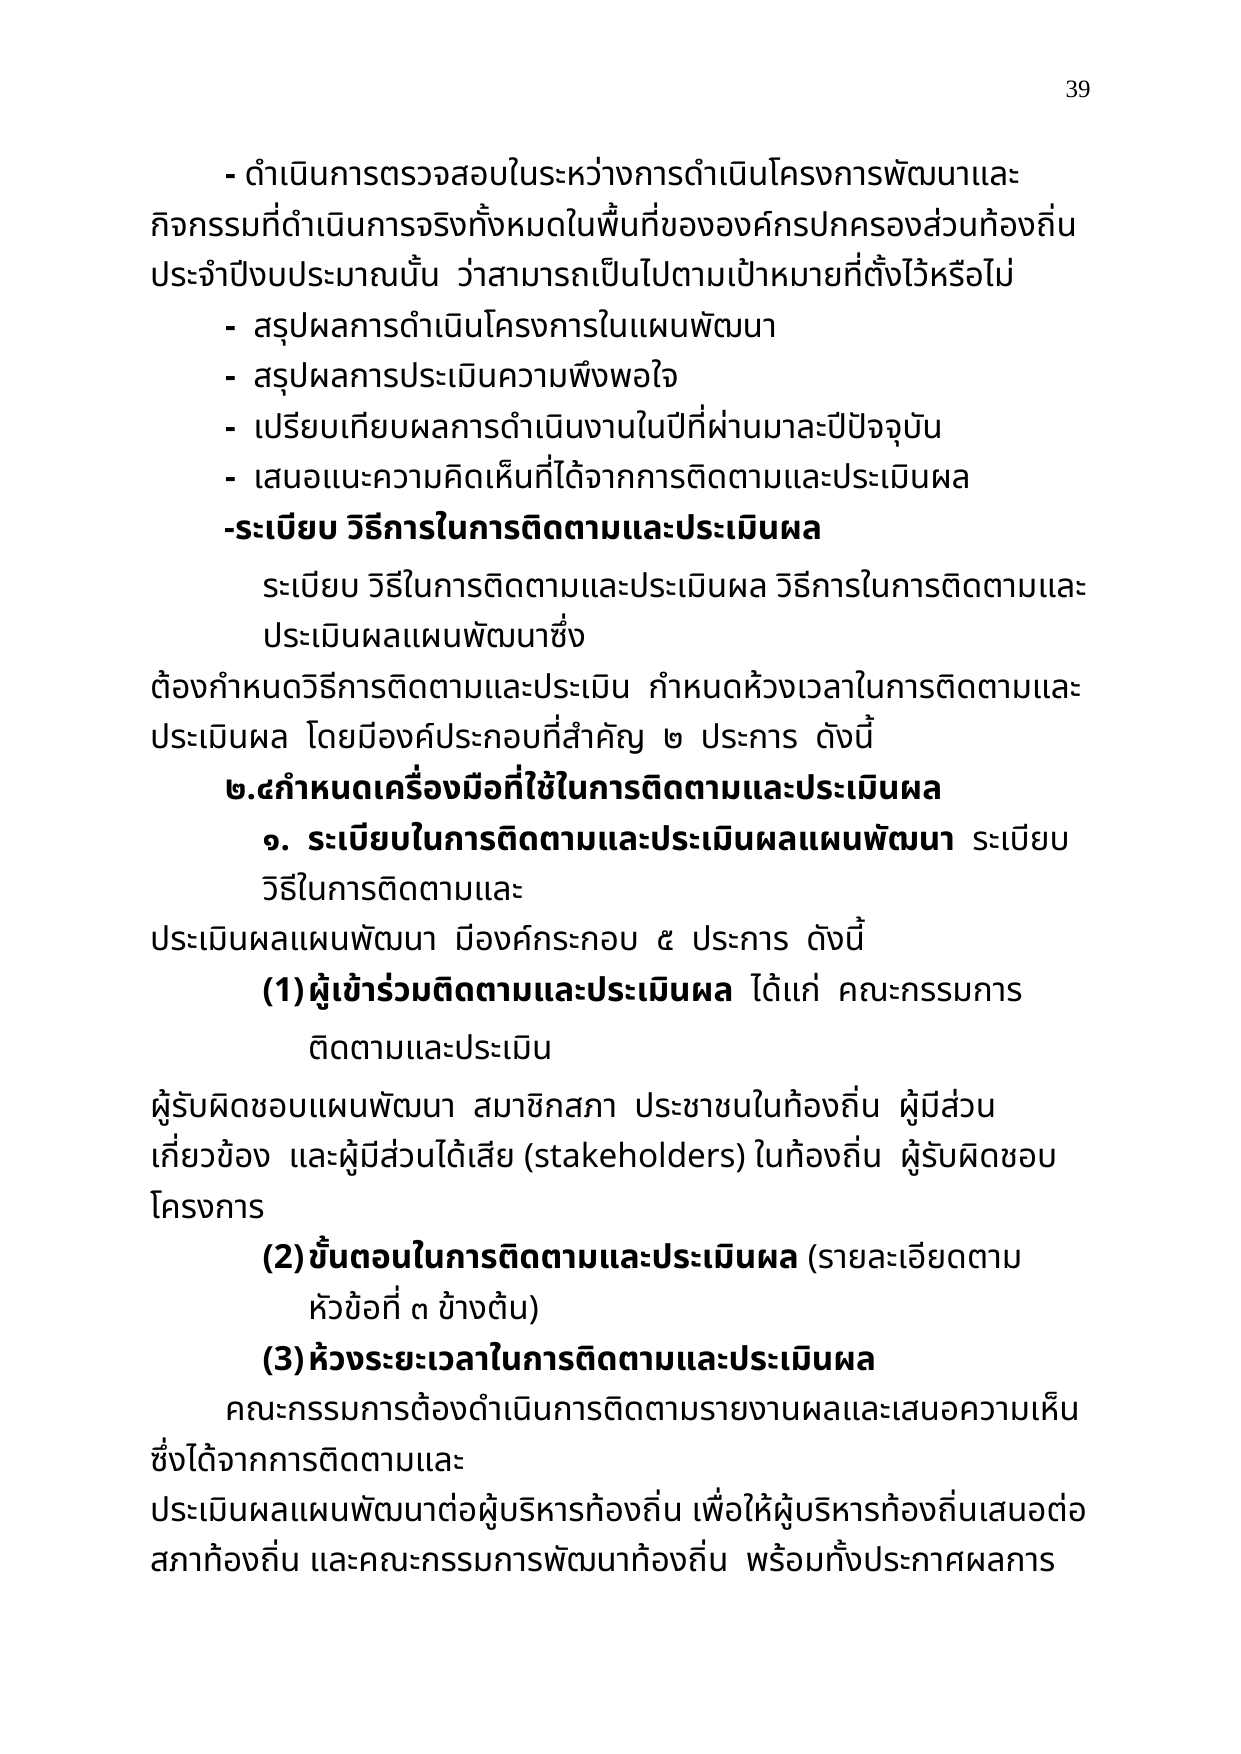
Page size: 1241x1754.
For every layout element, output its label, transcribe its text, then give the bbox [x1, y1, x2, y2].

text - เสนอแนะความคิดเห็นที่ได้จากการติดตามและประเมินผล [150, 453, 1090, 504]
text - ดำเนินการตรวจสอบในระหว่างการดำเนินโครงการพัฒนาและกิจกรรมที่ดำเนินการจริงทั้งหมดในพื้นที่ขององค์กรปกครองส่วนท้องถิ่นประจำปีงบประมาณนั้น ว่าสามารถเป็นไปตามเป้าหมายที่ตั้งไว้หรือไม่ [150, 150, 1090, 301]
text ประเมินผลแผนพัฒนา มีองค์กระกอบ ๕ ประการ ดังนี้ [150, 915, 1090, 966]
list ขั้นตอนในการติดตามและประเมินผล (รายละเอียดตามหัวข้อที่ ๓ ข้างต้น) [262, 1233, 1090, 1334]
list ห้วงระยะเวลาในการติดตามและประเมินผล [262, 1334, 1090, 1385]
text คณะกรรมการต้องดำเนินการติดตามรายงานผลและเสนอความเห็นซึ่งได้จากการติดตามและ [150, 1385, 1090, 1486]
text - เปรียบเทียบผลการดำเนินงานในปีที่ผ่านมาละปีปัจจุบัน [150, 403, 1090, 453]
text ๒.๔กำหนดเครื่องมือที่ใช้ในการติดตามและประเมินผล [150, 764, 1090, 814]
list ระเบียบ วิธีในการติดตามและประเมินผล วิธีการในการติดตามและประเมินผลแผนพัฒนาซึ่ง [262, 562, 1090, 663]
list ๑. ระเบียบในการติดตามและประเมินผลแผนพัฒนา ระเบียบวิธีในการติดตามและ [262, 814, 1090, 915]
list ผู้เข้าร่วมติดตามและประเมินผล ได้แก่ คณะกรรมการติดตามและประเมิน [262, 966, 1090, 1074]
text - สรุปผลการดำเนินโครงการในแผนพัฒนา [150, 301, 1090, 352]
text ผู้รับผิดชอบแผนพัฒนา สมาชิกสภา ประชาชนในท้องถิ่น ผู้มีส่วนเกี่ยวข้อง และผู้มีส่วนได้เสีย (stakeholders) ในท้องถิ่น ผู้รับผิดชอบโครงการ [150, 1082, 1090, 1233]
text ต้องกำหนดวิธีการติดตามและประเมิน กำหนดห้วงเวลาในการติดตามและประเมินผล โดยมีองค์ประกอบที่สำคัญ ๒ ประการ ดังนี้ [150, 663, 1090, 764]
text - สรุปผลการประเมินความพึงพอใจ [150, 352, 1090, 403]
list -ระเบียบ วิธีการในการติดตามและประเมินผล [224, 504, 1090, 554]
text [150, 1486, 1090, 1587]
